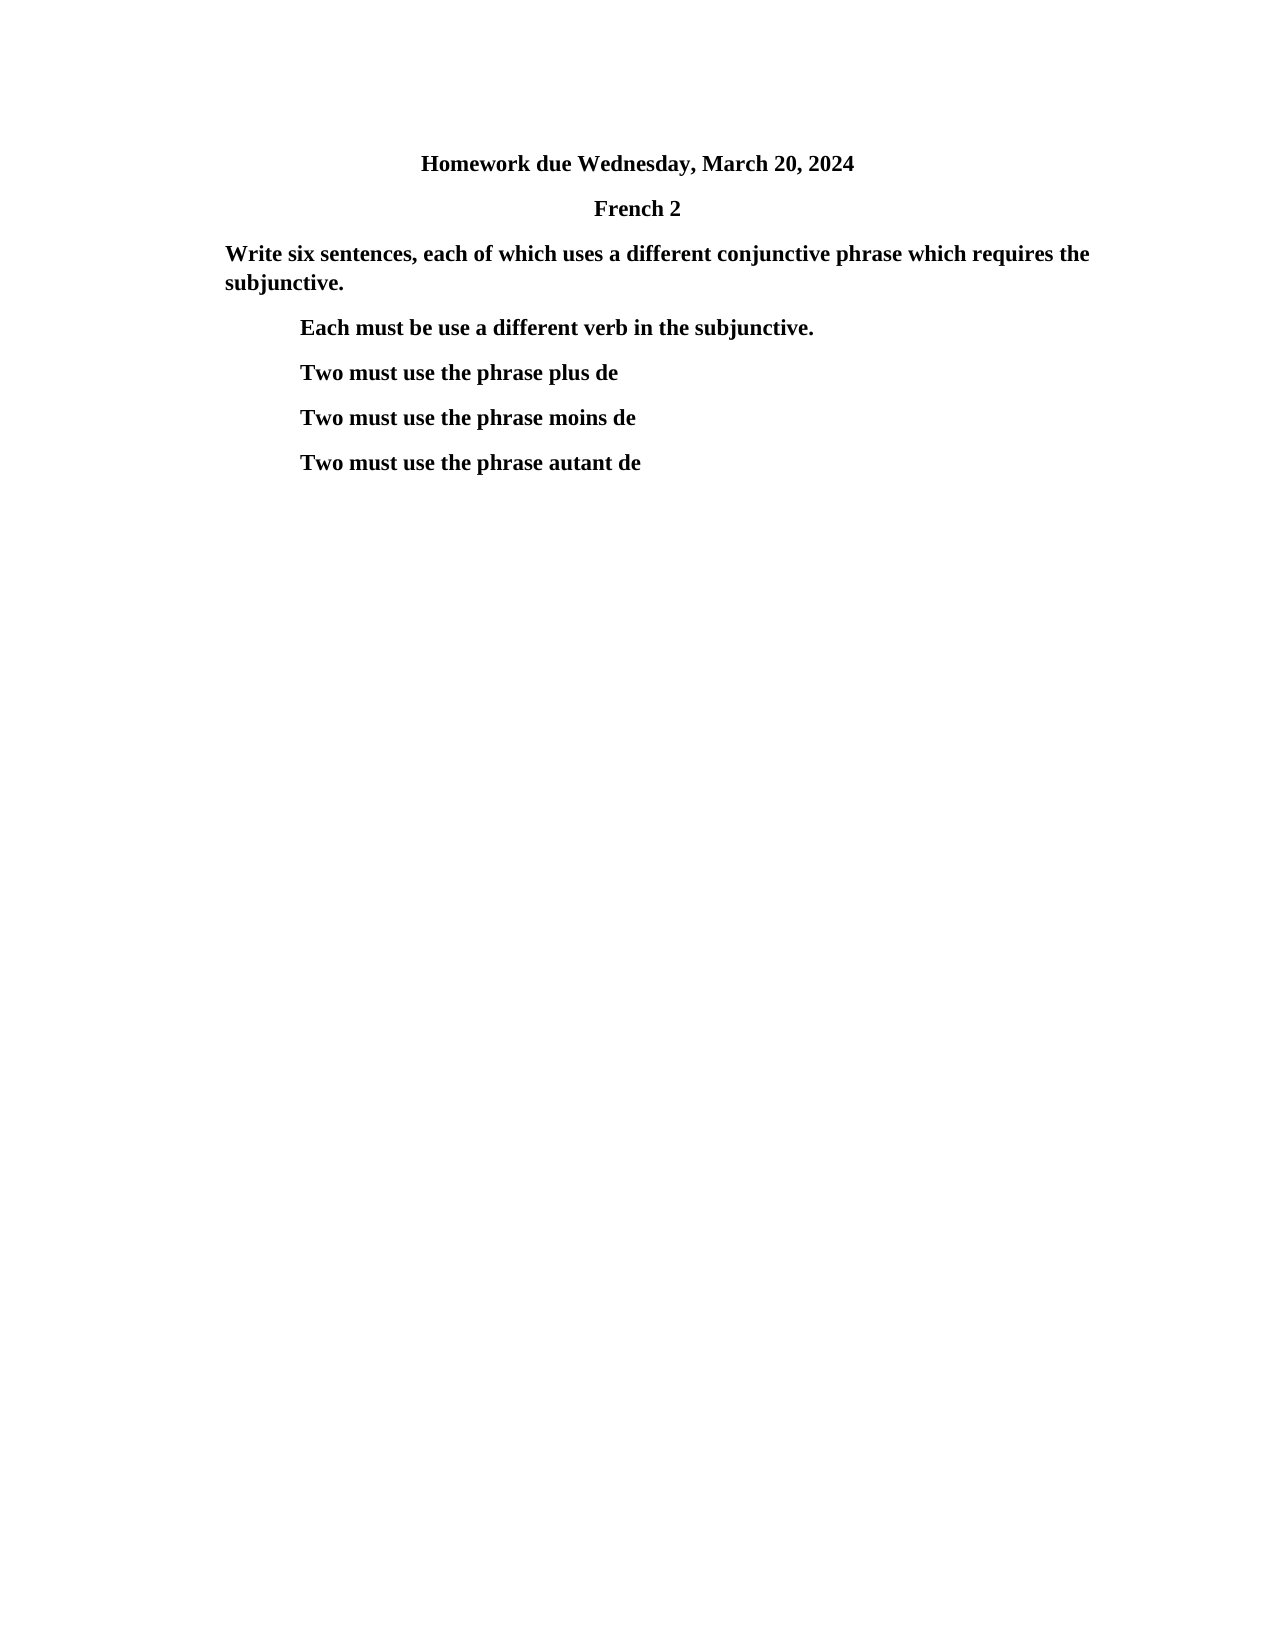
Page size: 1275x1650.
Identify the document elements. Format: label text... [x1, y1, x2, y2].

text Each must be use a different verb in the subjunctive. [225, 314, 1125, 340]
text Homework due Wednesday, March 20, 2024 [150, 150, 1125, 176]
text Two must use the phrase autant de [300, 449, 1125, 475]
text Write six sentences, each of which uses a different conjunctive phrase which requires the subjunctive. [225, 240, 1125, 295]
text Two must use the phrase moins de [300, 404, 1125, 430]
text Two must use the phrase plus de [300, 359, 1125, 385]
text French 2 [150, 195, 1125, 221]
